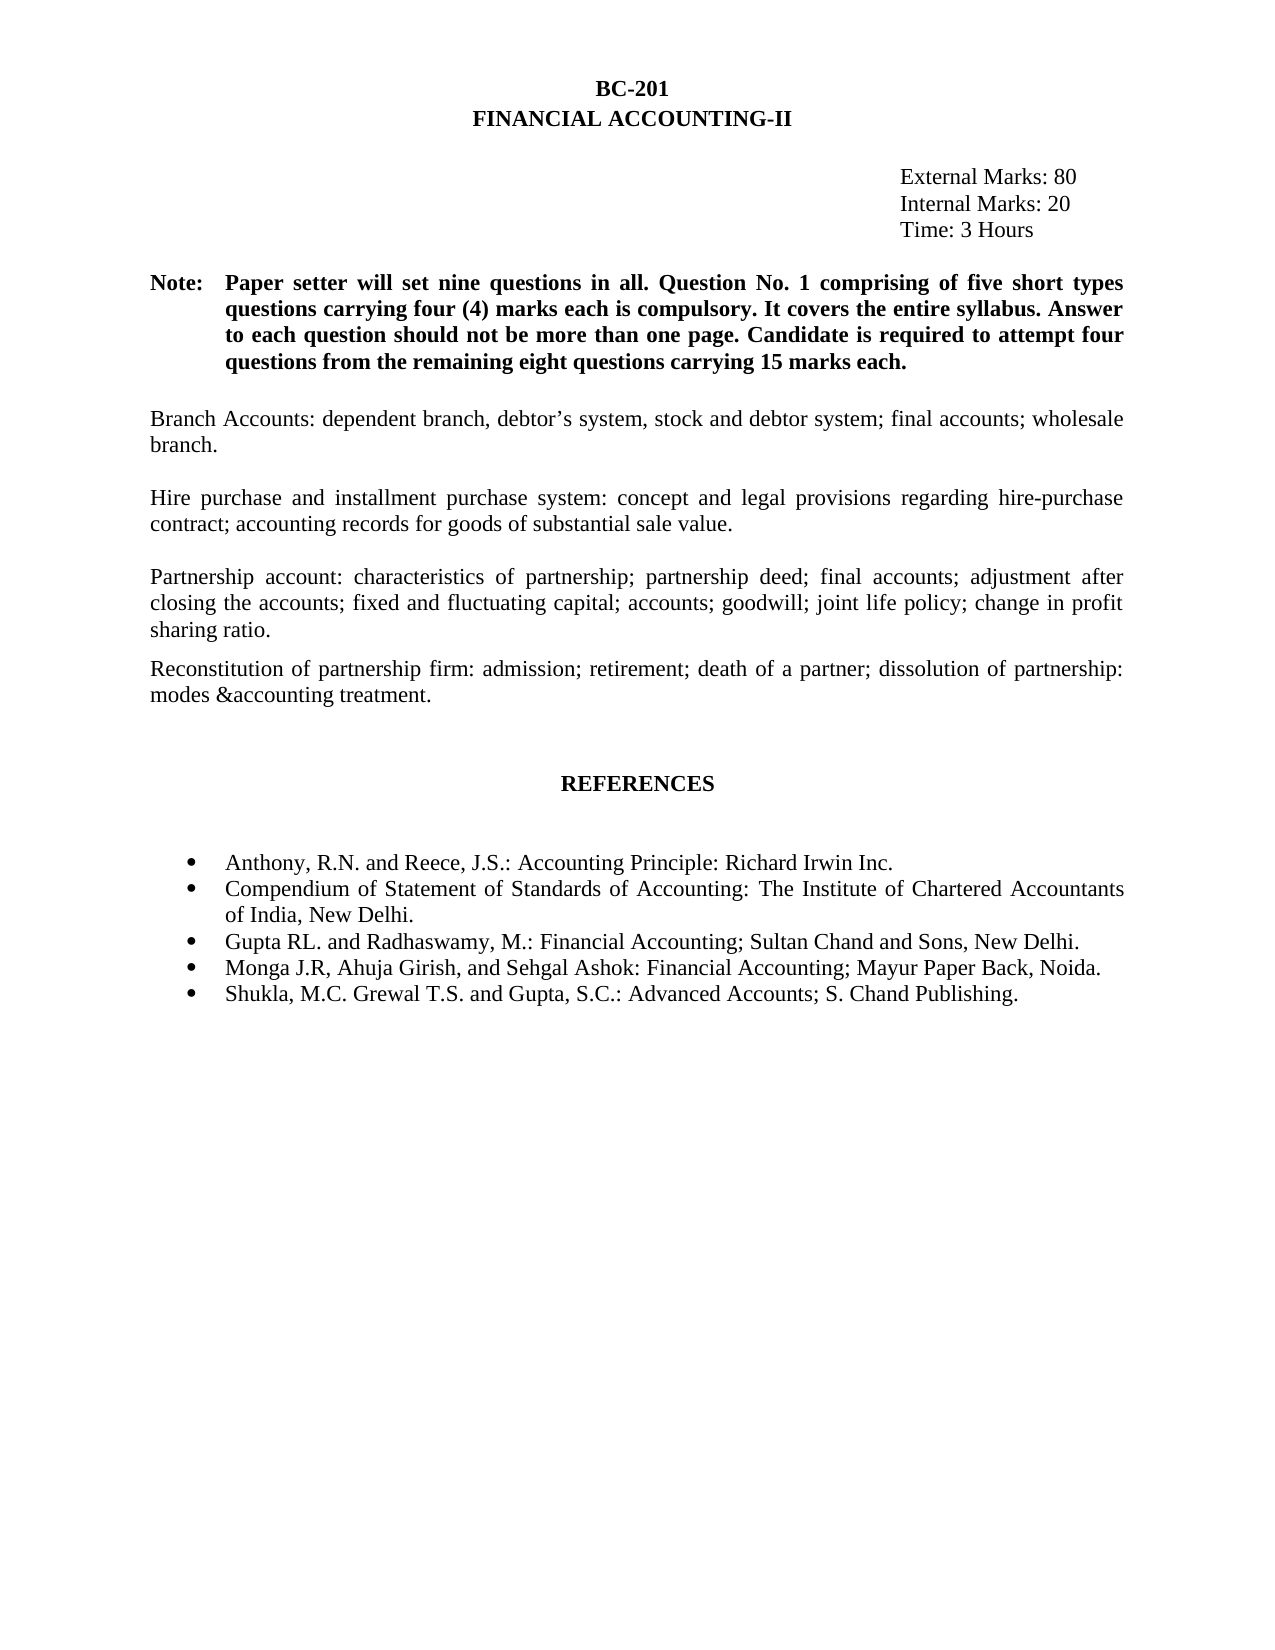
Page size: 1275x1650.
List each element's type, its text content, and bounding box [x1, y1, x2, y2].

list Monga J.R, Ahuja Girish, and Sehgal Ashok: Financial Accounting; Mayur Paper Back, Noida. [187, 954, 1125, 981]
text Internal Marks: 20 [750, 189, 1125, 216]
text External Marks: 80 [750, 163, 1125, 189]
text Reconstitution of partnership firm: admission; retirement; death of a partner; dissolution of partnership: modes &accounting treatment. [150, 655, 1125, 707]
list Anthony, R.N. and Reece, J.S.: Accounting Principle: Richard Irwin Inc. [187, 849, 1125, 875]
text REFERENCES [150, 767, 1125, 797]
text FINANCIAL ACCOUNTING-II [150, 101, 1114, 132]
text Time: 3 Hours [150, 216, 1125, 242]
text BC-201 [150, 75, 1114, 101]
list Shukla, M.C. Grewal T.S. and Gupta, S.C.: Advanced Accounts; S. Chand Publishing. [187, 981, 1125, 1007]
text Branch Accounts: dependent branch, debtor’s system, stock and debtor system; final accounts; wholesale branch. [150, 405, 1125, 458]
text Partnership account: characteristics of partnership; partnership deed; final accounts; adjustment after closing the accounts; fixed and fluctuating capital; accounts; goodwill; joint life policy; change in profit sharing ratio. [150, 563, 1125, 642]
text Note: Paper setter will set nine questions in all. Question No. 1 comprising of five short types questions carrying four (4) marks each is compulsory. It covers the entire syllabus. Answer to each question should not be more than one page. Candidate is required to attempt four questions from the remaining eight questions carrying 15 marks each. [150, 269, 1125, 374]
list Gupta RL. and Radhaswamy, M.: Financial Accounting; Sultan Chand and Sons, New Delhi. [187, 928, 1125, 954]
text Hire purchase and installment purchase system: concept and legal provisions regarding hire-purchase contract; accounting records for goods of substantial sale value. [150, 484, 1125, 537]
list Compendium of Statement of Standards of Accounting: The Institute of Chartered Accountants of India, New Delhi. [187, 875, 1125, 928]
